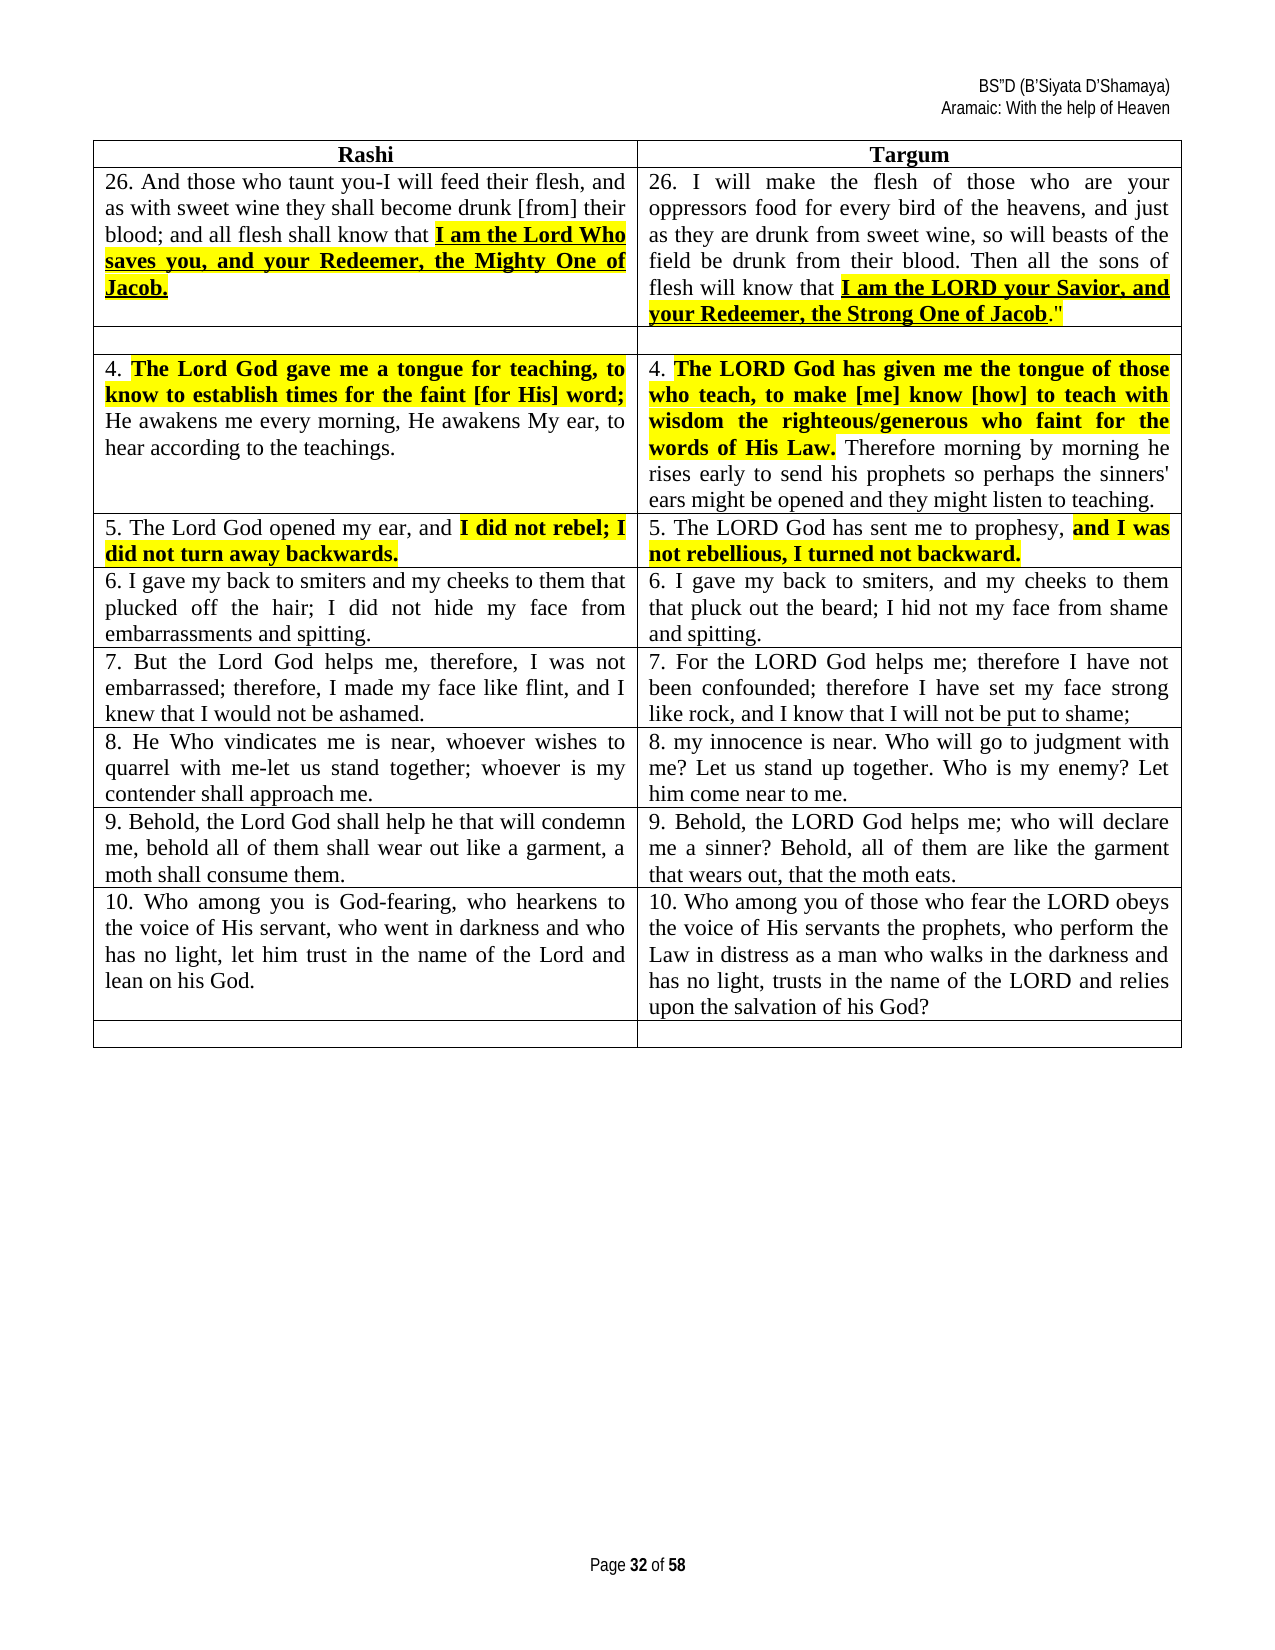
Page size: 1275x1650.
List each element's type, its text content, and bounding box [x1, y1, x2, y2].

table_cell [94, 327, 637, 354]
table_cell 10. Who among you is God-fearing, who hearkens to the voice of His servant, who went in darkness and who has no light, let him trust in the name of the Lord and lean on his God. [94, 888, 637, 1020]
table_cell 7. For the LORD God helps me; therefore I have not been confounded; therefore I have set my face strong like rock, and I know that I will not be put to shame; [638, 648, 1181, 727]
table_cell 26. I will make the flesh of those who are your oppressors food for every bird of the heavens, and just as they are drunk from sweet wine, so will beasts of the field be drunk from their blood. Then all the sons of flesh will know that I am the LORD your Savior, and your Redeemer, the Strong One of Jacob." [638, 168, 1181, 326]
table_cell 8. my innocence is near. Who will go to judgment with me? Let us stand up together. Who is my enemy? Let him come near to me. [638, 728, 1181, 807]
table_cell 6. I gave my back to smiters and my cheeks to them that plucked off the hair; I did not hide my face from embarrassments and spitting. [94, 568, 637, 647]
table_cell 4. The Lord God gave me a tongue for teaching, to know to establish times for the faint [for His] word; He awakens me every morning, He awakens My ear, to hear according to the teachings. [94, 355, 637, 513]
table_cell 26. And those who taunt you-I will feed their flesh, and as with sweet wine they shall become drunk [from] their blood; and all flesh shall know that I am the Lord Who saves you, and your Redeemer, the Mighty One of Jacob. [94, 168, 637, 326]
table_cell 4. The LORD God has given me the tongue of those who teach, to make [me] know [how] to teach with wisdom the righteous/generous who faint for the words of His Law. Therefore morning by morning he rises early to send his prophets so perhaps the sinners' ears might be opened and they might listen to teaching. [638, 355, 1181, 513]
table_cell [638, 327, 1181, 354]
table_cell 9. Behold, the LORD God helps me; who will declare me a sinner? Behold, all of them are like the garment that wears out, that the moth eats. [638, 808, 1181, 887]
table_cell [638, 1021, 1181, 1047]
table_cell 5. The LORD God has sent me to prophesy, and I was not rebellious, I turned not backward. [638, 514, 1181, 567]
table_cell 7. But the Lord God helps me, therefore, I was not embarrassed; therefore, I made my face like flint, and I knew that I would not be ashamed. [94, 648, 637, 727]
table_header Rashi [94, 141, 637, 167]
table_cell 10. Who among you of those who fear the LORD obeys the voice of His servants the prophets, who perform the Law in distress as a man who walks in the darkness and has no light, trusts in the name of the LORD and relies upon the salvation of his God? [638, 888, 1181, 1020]
table_cell 5. The Lord God opened my ear, and I did not rebel; I did not turn away backwards. [94, 514, 637, 567]
table_cell 9. Behold, the Lord God shall help he that will condemn me, behold all of them shall wear out like a garment, a moth shall consume them. [94, 808, 637, 887]
table_cell 6. I gave my back to smiters, and my cheeks to them that pluck out the beard; I hid not my face from shame and spitting. [638, 568, 1181, 647]
table_cell 8. He Who vindicates me is near, whoever wishes to quarrel with me-let us stand together; whoever is my contender shall approach me. [94, 728, 637, 807]
table_cell [94, 1021, 637, 1047]
table_header Targum [638, 141, 1181, 167]
